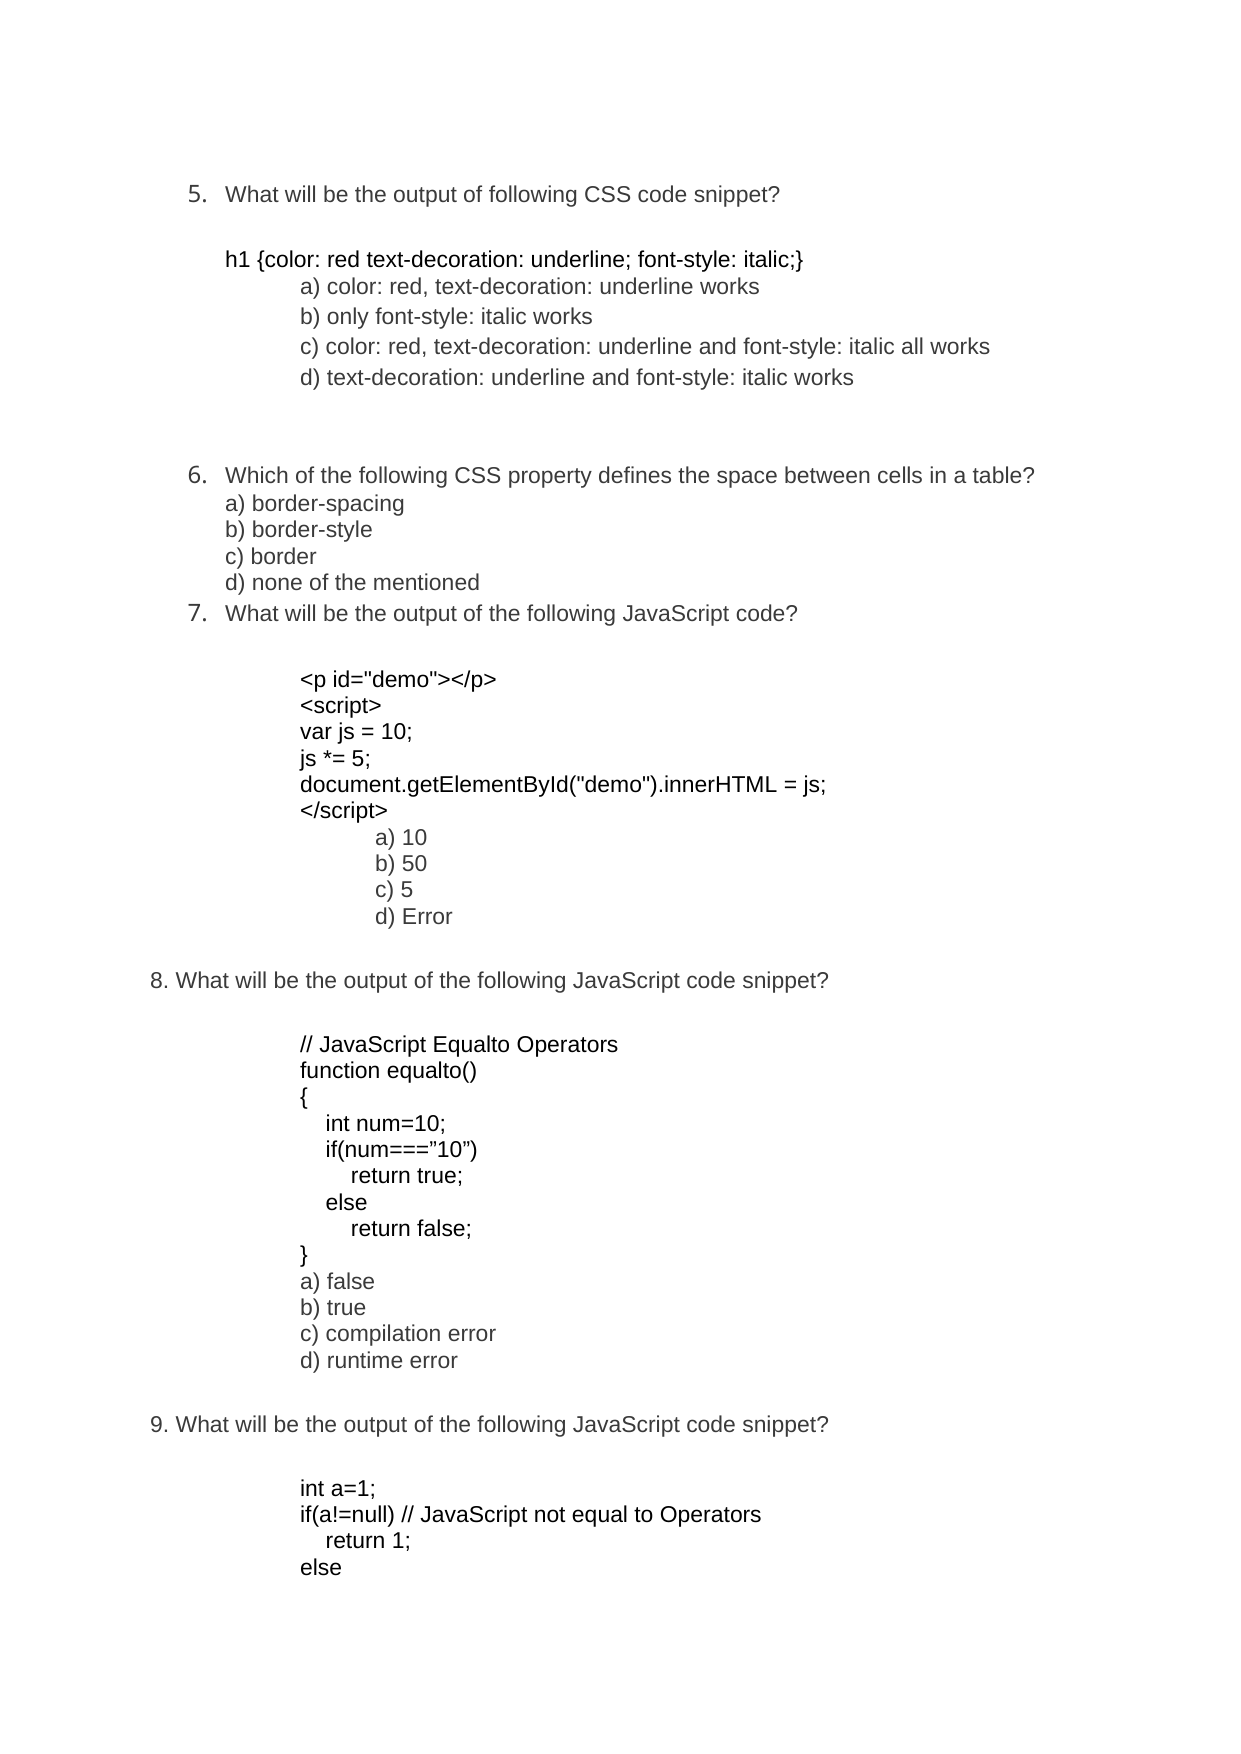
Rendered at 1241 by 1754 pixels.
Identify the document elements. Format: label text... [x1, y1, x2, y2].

list What will be the output of following CSS code snippet? [187, 176, 1090, 209]
text // JavaScript Equalto Operators [300, 1031, 1090, 1057]
text if(a!=null) // JavaScript not equal to Operators [300, 1501, 1090, 1527]
text return false; [300, 1215, 1090, 1241]
text function equalto() [300, 1057, 1090, 1083]
text if(num===”10”) [300, 1136, 1090, 1162]
text } [300, 1241, 1090, 1268]
text int num=10; [300, 1109, 1090, 1136]
text document.getElementById("demo").innerHTML = js; [300, 771, 1090, 797]
list a) 10 b) 50 c) 5 d) Error [375, 824, 1090, 929]
text 9. What will be the output of the following JavaScript code snippet? [150, 1411, 1090, 1437]
text int a=1; [300, 1474, 1090, 1501]
text return 1; [300, 1527, 1090, 1553]
text else [300, 1553, 1090, 1580]
text <p id="demo"></p> [300, 666, 1090, 692]
text { [300, 1083, 1090, 1109]
text 8. What will be the output of the following JavaScript code snippet? [150, 967, 1090, 993]
text <script> [300, 692, 1090, 718]
text </script> [300, 797, 1090, 824]
text h1 {color: red text-decoration: underline; font-style: italic;} [150, 246, 1090, 273]
list What will be the output of the following JavaScript code? [187, 596, 1090, 628]
text return true; [300, 1162, 1090, 1189]
text js *= 5; [300, 745, 1090, 771]
text a) color: red, text-decoration: underline works b) only font-style: italic works c) color: red, text-decoration: underline and font-style: italic all works d) text-decoration: underline and font-style: italic works [300, 273, 1090, 390]
text else [300, 1189, 1090, 1215]
list Which of the following CSS property defines the space between cells in a table? a) border-spacing b) border-style c) border d) none of the mentioned [187, 457, 1090, 596]
text a) false b) true c) compilation error d) runtime error [300, 1268, 1090, 1373]
text var js = 10; [300, 718, 1090, 745]
